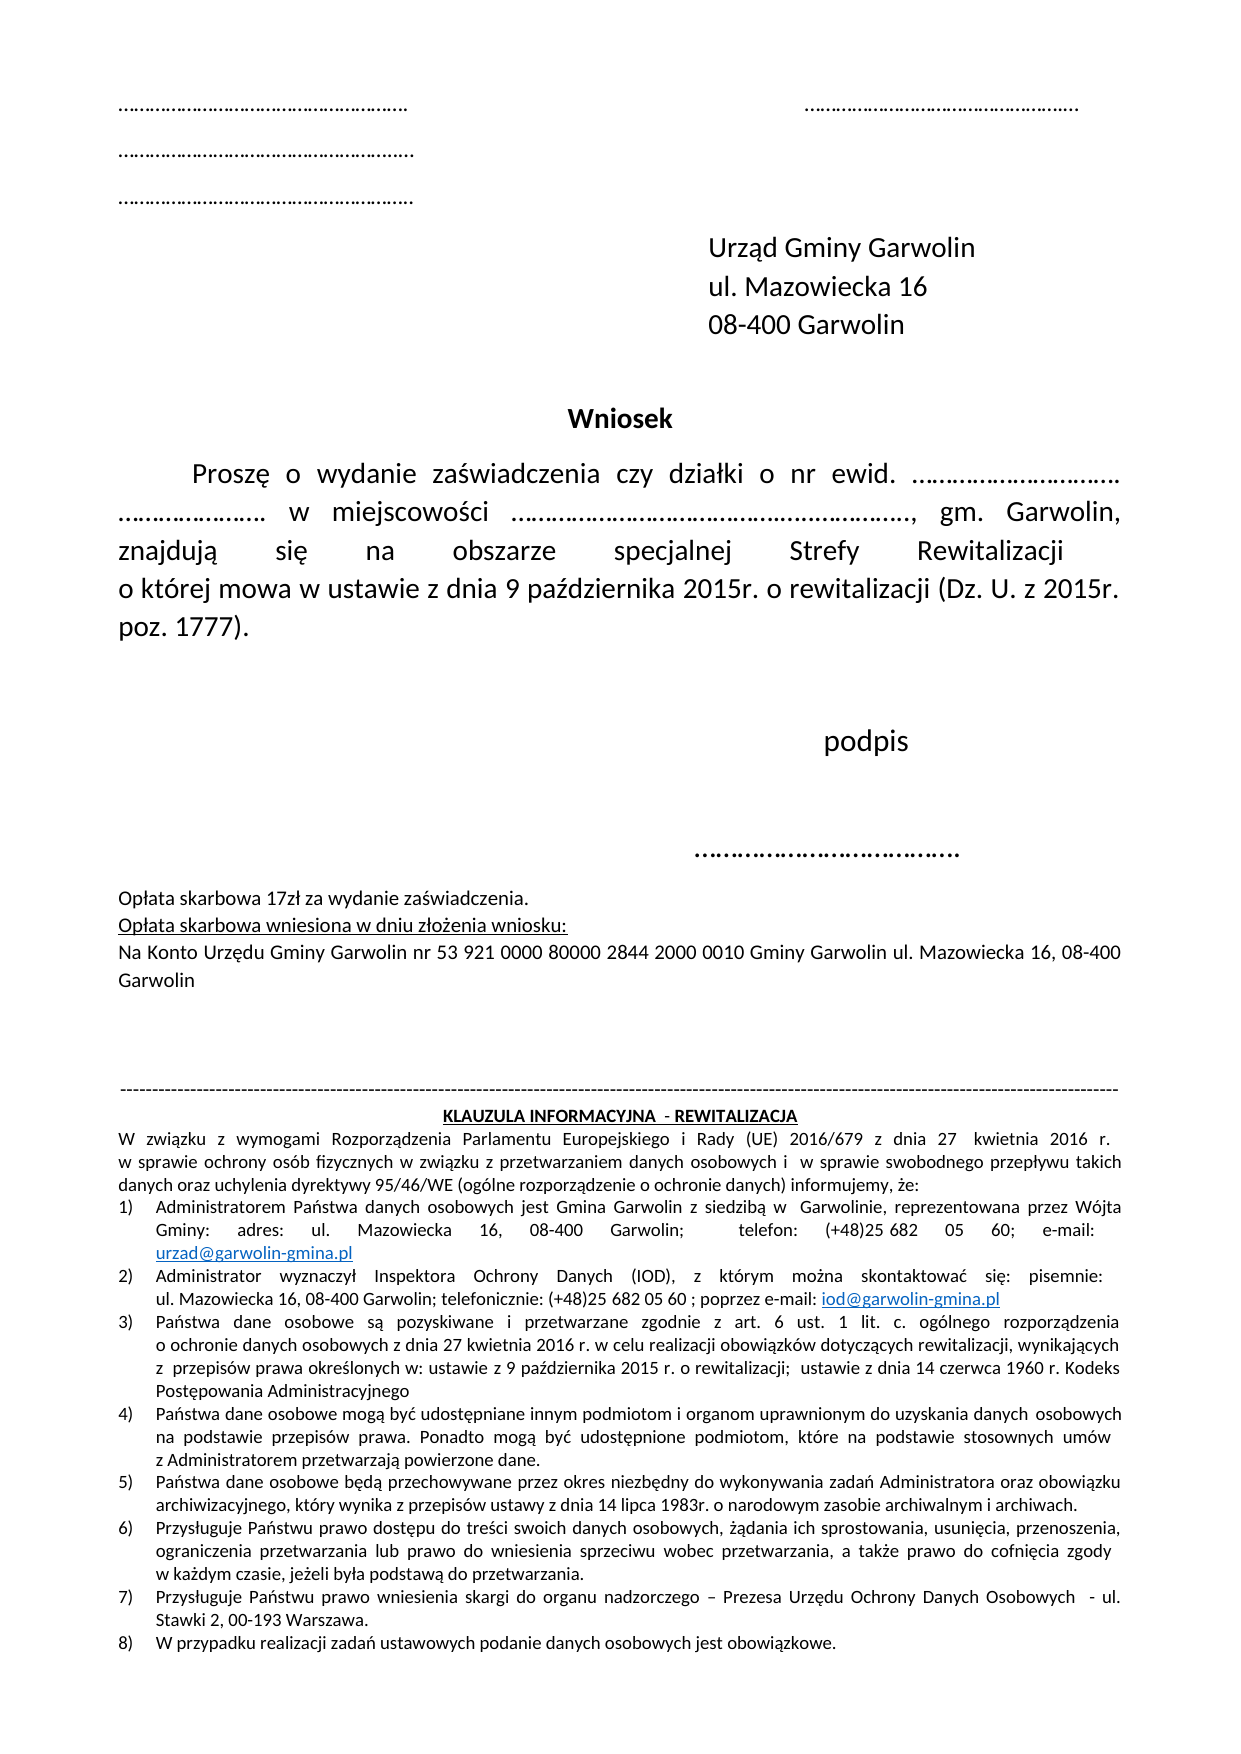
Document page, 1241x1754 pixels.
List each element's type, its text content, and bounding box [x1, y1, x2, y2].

text KLAUZULA INFORMACYJNA - REWITALIZACJA [118, 1104, 1122, 1127]
list W przypadku realizacji zadań ustawowych podanie danych osobowych jest obowiązkowe. [118, 1631, 1122, 1654]
text 08-400 Garwolin [634, 306, 1122, 342]
text ------------------------------------------------------------------------------------------------------------------------------------------------------------- [118, 1077, 1122, 1102]
text Proszę o wydanie zaświadczenia czy działki o nr ewid. ………………………….…………………. w miejscowości ………………………………….…..………….., gm. Garwolin, znajdują się na obszarze specjalnej Strefy Rewitalizacji o której mowa w ustawie z dnia 9 października 2015r. o rewitalizacji (Dz. U. z 2015r. poz. 1777). [118, 455, 1122, 644]
text podpis [118, 721, 1122, 759]
text ………………………………………………. ………………………………………….… [118, 89, 1122, 117]
list Państwa dane osobowe będą przechowywane przez okres niezbędny do wykonywania zadań Administratora oraz obowiązku archiwizacyjnego, który wynika z przepisów ustawy z dnia 14 lipca 1983r. o narodowym zasobie archiwalnym i archiwach. [118, 1471, 1122, 1516]
text Na Konto Urzędu Gminy Garwolin nr 53 921 0000 80000 2844 2000 0010 Gminy Garwolin ul. Mazowiecka 16, 08-400 Garwolin [118, 939, 1122, 992]
text Urząd Gminy Garwolin [634, 229, 1122, 265]
text ……………………………………………..… [118, 136, 1122, 163]
list Państwa dane osobowe są pozyskiwane i przetwarzane zgodnie z art. 6 ust. 1 lit. c. ogólnego rozporządzenia o ochronie danych osobowych z dnia 27 kwietnia 2016 r. w celu realizacji obowiązków dotyczących rewitalizacji, wynikających z przepisów prawa określonych w: ustawie z 9 października 2015 r. o rewitalizacji; ustawie z dnia 14 czerwca 1960 r. Kodeks Postępowania Administracyjnego [118, 1310, 1122, 1402]
list Przysługuje Państwu prawo dostępu do treści swoich danych osobowych, żądania ich sprostowania, usunięcia, przenoszenia, ograniczenia przetwarzania lub prawo do wniesienia sprzeciwu wobec przetwarzania, a także prawo do cofnięcia zgody w każdym czasie, jeżeli była podstawą do przetwarzania. [118, 1516, 1122, 1585]
text Wniosek [118, 400, 1122, 435]
text ……………………………………………….. [118, 182, 1122, 210]
text Opłata skarbowa wniesiona w dniu złożenia wniosku: [118, 912, 1122, 938]
text ul. Mazowiecka 16 [634, 268, 1122, 303]
list Państwa dane osobowe mogą być udostępniane innym podmiotom i organom uprawnionym do uzyskania danych osobowych na podstawie przepisów prawa. Ponadto mogą być udostępnione podmiotom, które na podstawie stosownych umów z Administratorem przetwarzają powierzone dane. [118, 1402, 1122, 1471]
list Administrator wyznaczył Inspektora Ochrony Danych (IOD), z którym można skontaktować się: pisemnie: ul. Mazowiecka 16, 08-400 Garwolin; telefonicznie: (+48)25 682 05 60 ; poprzez e-mail: iod@garwolin-gmina.pl [118, 1264, 1122, 1310]
text W związku z wymogami Rozporządzenia Parlamentu Europejskiego i Rady (UE) 2016/679 z dnia 27 kwietnia 2016 r. w sprawie ochrony osób fizycznych w związku z przetwarzaniem danych osobowych i w sprawie swobodnego przepływu takich danych oraz uchylenia dyrektywy 95/46/WE (ogólne rozporządzenie o ochronie danych) informujemy, że: [118, 1127, 1122, 1196]
list Administratorem Państwa danych osobowych jest Gmina Garwolin z siedzibą w Garwolinie, reprezentowana przez Wójta Gminy: adres: ul. Mazowiecka 16, 08-400 Garwolin; telefon: (+48)25 682 05 60; e-mail: urzad@garwolin-gmina.pl [118, 1196, 1122, 1264]
text Opłata skarbowa 17zł za wydanie zaświadczenia. [118, 885, 1122, 910]
list Przysługuje Państwu prawo wniesienia skargi do organu nadzorczego – Prezesa Urzędu Ochrony Danych Osobowych - ul. Stawki 2, 00-193 Warszawa. [118, 1585, 1122, 1631]
text ………………………………. [118, 827, 1122, 865]
